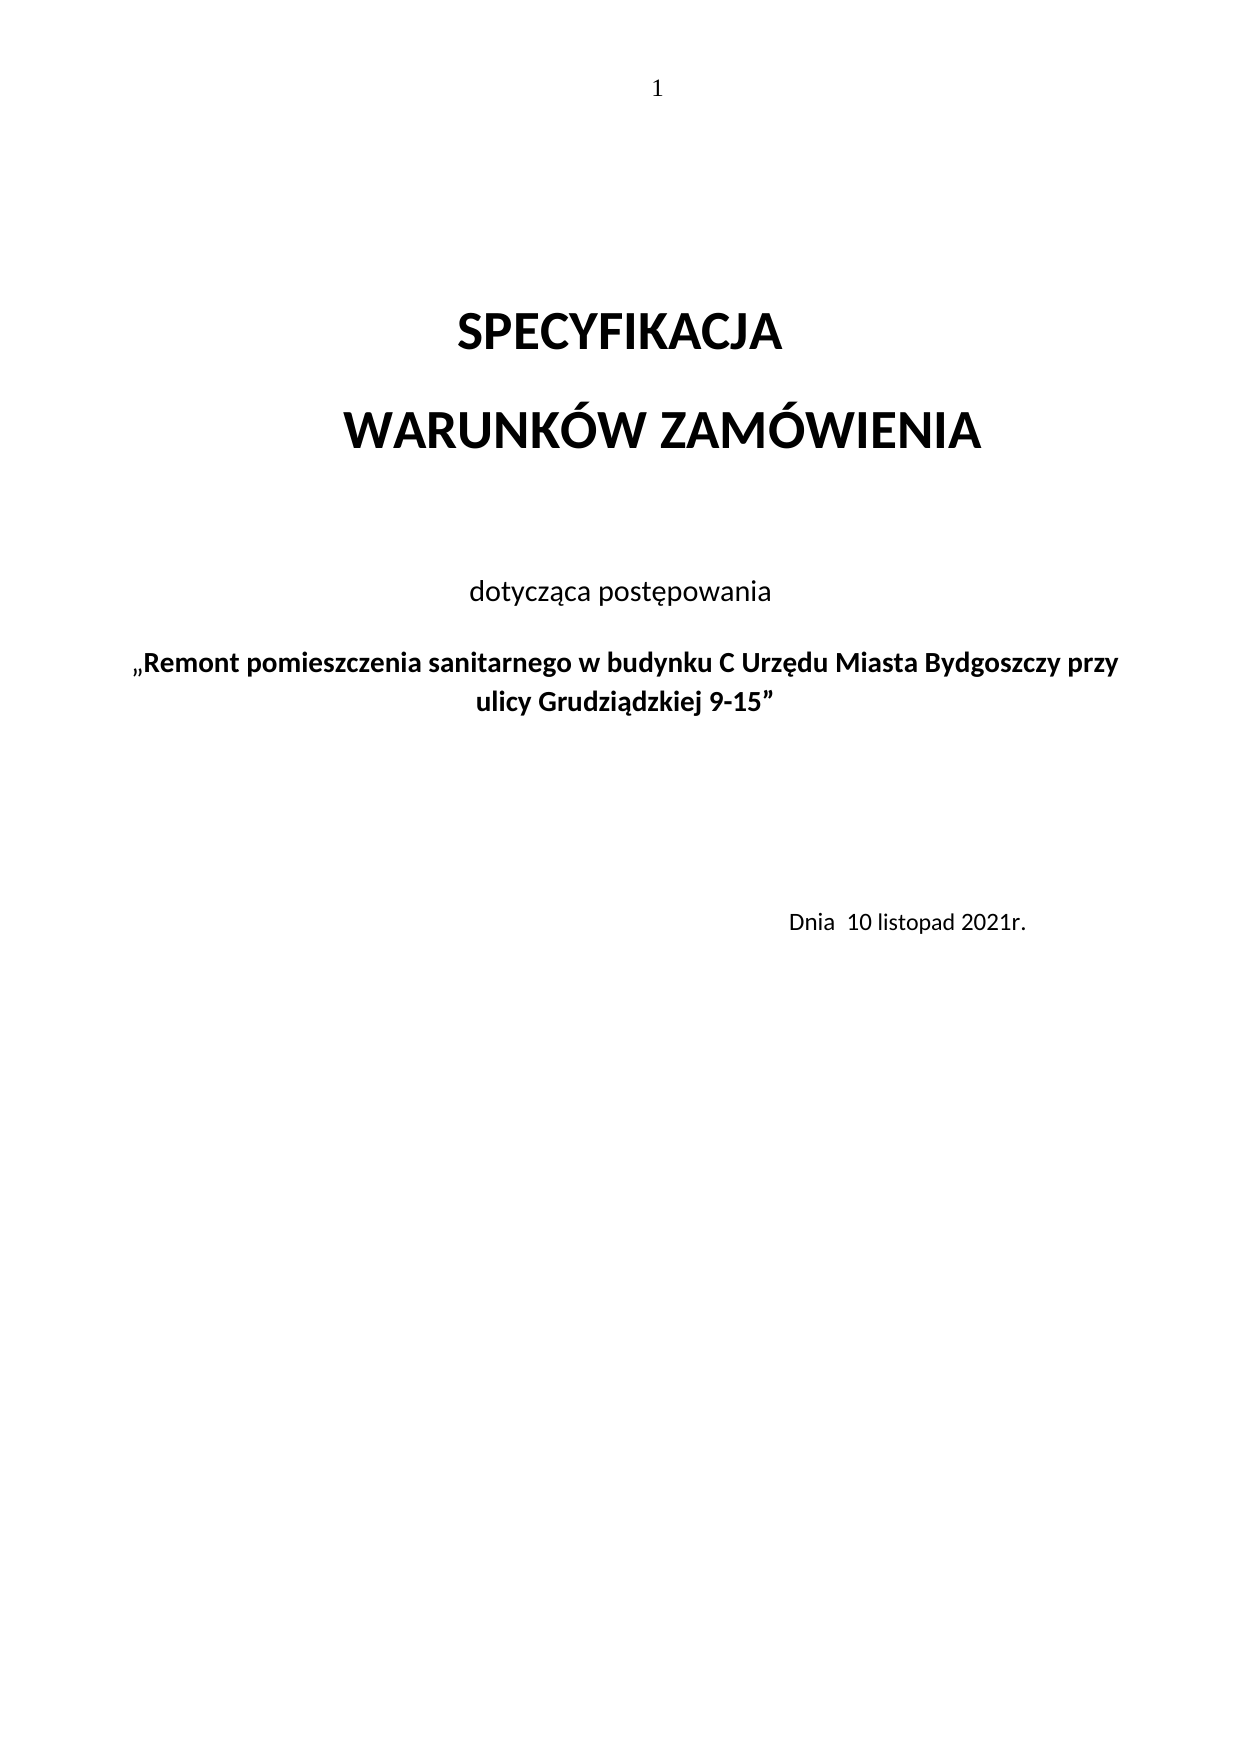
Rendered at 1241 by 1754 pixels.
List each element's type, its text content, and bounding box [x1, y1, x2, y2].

text WARUNKÓW ZAMÓWIENIA [167, 395, 1157, 462]
text „Remont pomieszczenia sanitarnego w budynku C Urzędu Miasta Bydgoszczy przy ulicy Grudziądzkiej 9-15” [113, 643, 1138, 719]
text dotycząca postępowania [113, 572, 1128, 609]
text Dnia 10 listopad 2021r. [111, 906, 1026, 936]
subtitle SPECYFIKACJA [113, 296, 1128, 363]
